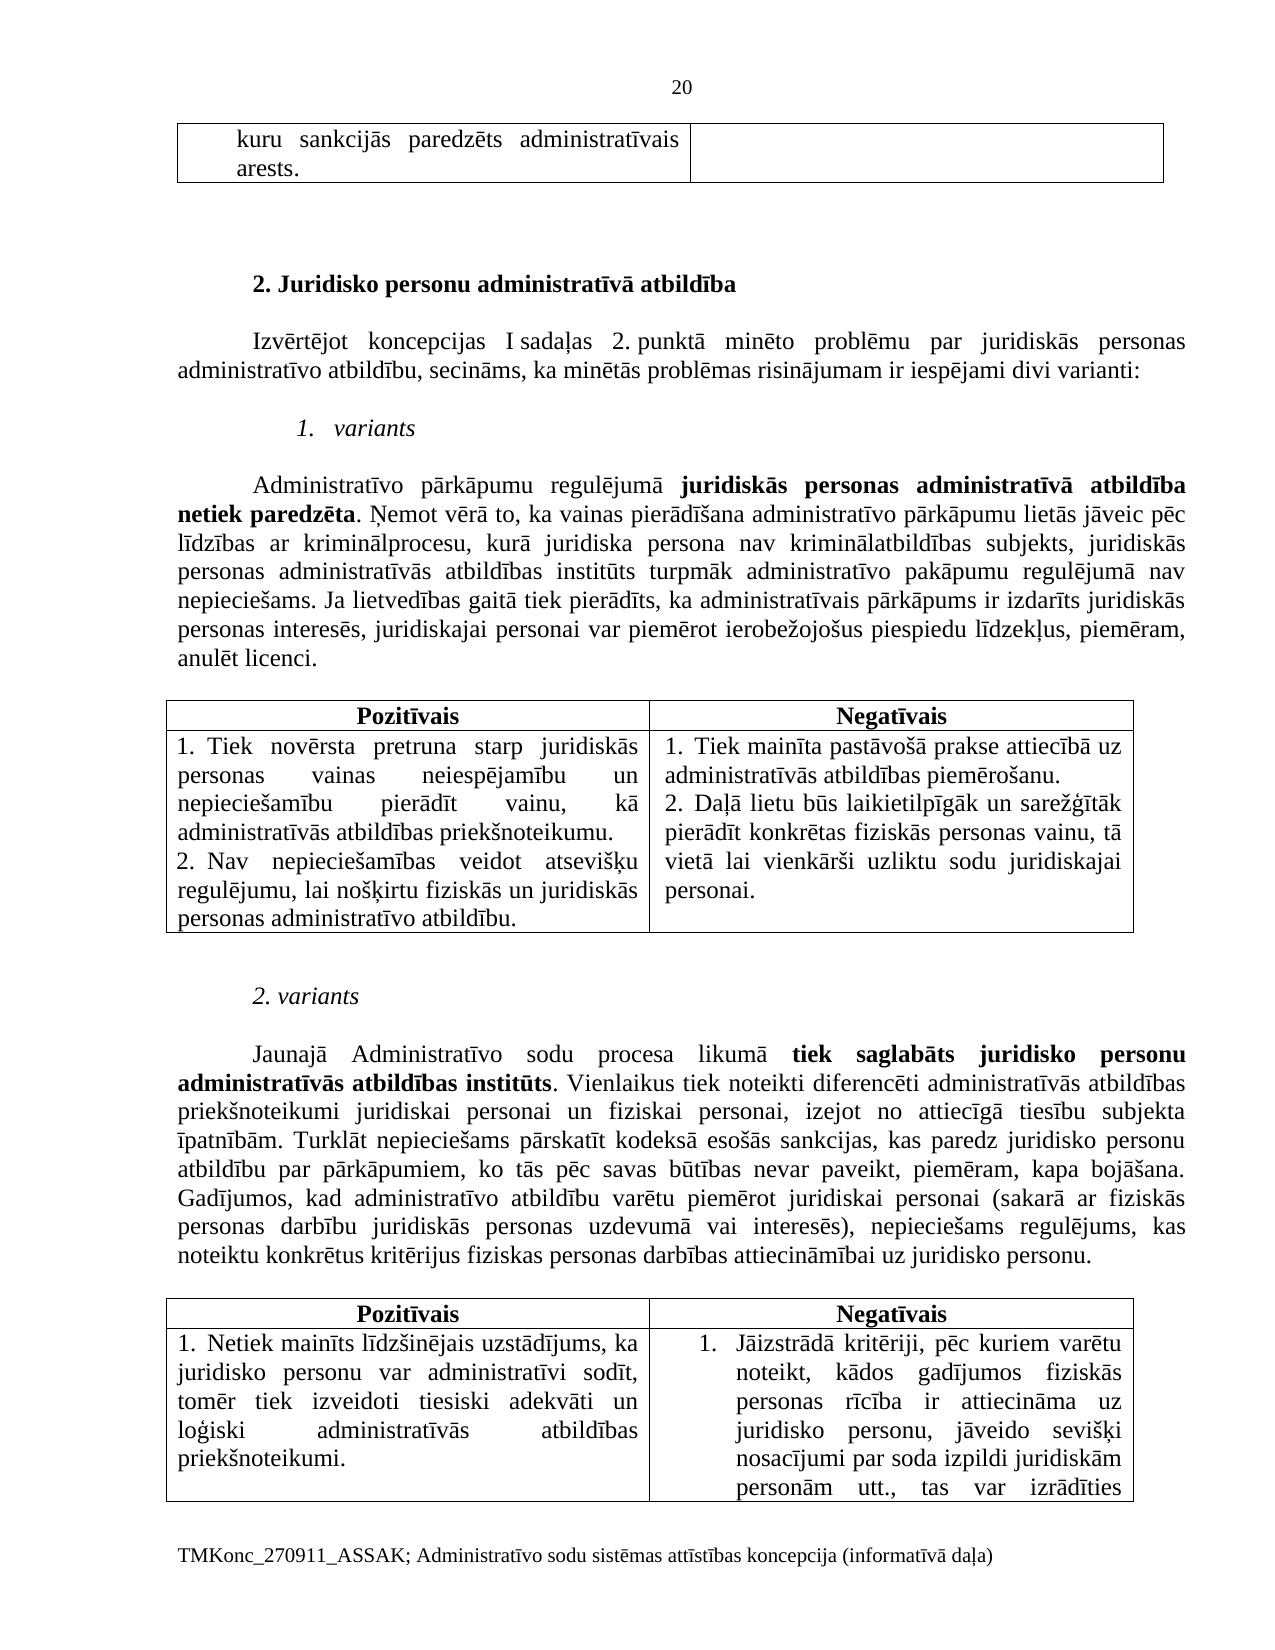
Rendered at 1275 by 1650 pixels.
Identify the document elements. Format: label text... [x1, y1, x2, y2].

text Izvērtējot koncepcijas I sadaļas 2. punktā minēto problēmu par juridiskās personas administratīvo atbildību, secināms, ka minētās problēmas risinājumam ir iespējami divi varianti: [177, 326, 1186, 384]
table_header Negatīvais [650, 701, 1133, 730]
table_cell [178, 124, 690, 182]
list variants [296, 413, 1186, 441]
text Jaunajā Administratīvo sodu procesa likumā tiek saglabāts juridisko personu administratīvās atbildības institūts. Vienlaikus tiek noteikti diferencēti administratīvās atbildības priekšnoteikumi juridiskai personai un fiziskai personai, izejot no attiecīgā tiesību subjekta īpatnībām. Turklāt nepieciešams pārskatīt kodeksā esošās sankcijas, kas paredz juridisko personu atbildību par pārkāpumiem, ko tās pēc savas būtības nevar paveikt, piemēram, kapa bojāšana. Gadījumos, kad administratīvo atbildību varētu piemērot juridiskai personai (sakarā ar fiziskās personas darbību juridiskās personas uzdevumā vai interesēs), nepieciešams regulējums, kas noteiktu konkrētus kritērijus fiziskas personas darbības attiecināmībai uz juridisko personu. [177, 1039, 1186, 1269]
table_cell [691, 124, 1163, 182]
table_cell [167, 1329, 649, 1501]
text 2. Juridisko personu administratīvā atbildība [177, 269, 1186, 298]
table_header Pozitīvais [167, 1299, 649, 1327]
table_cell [650, 1329, 1133, 1501]
table_cell Tiek novērsta pretruna starp juridiskās personas vainas neiespējamību un nepieciešamību pierādīt vainu, kā administratīvās atbildības priekšnoteikumu. Nav nepieciešamības veidot atsevišķu regulējumu, lai nošķirtu fiziskās un juridiskās personas administratīvo atbildību. [167, 731, 649, 932]
table_cell Tiek mainīta pastāvošā prakse attiecībā uz administratīvās atbildības piemērošanu. Daļā lietu būs laikietilpīgāk un sarežģītāk pierādīt konkrētas fiziskās personas vainu, tā vietā lai vienkārši uzliktu sodu juridiskajai personai. [650, 731, 1133, 932]
table_header Pozitīvais [167, 701, 649, 730]
text Administratīvo pārkāpumu regulējumā juridiskās personas administratīvā atbildība netiek paredzēta. Ņemot vērā to, ka vainas pierādīšana administratīvo pārkāpumu lietās jāveic pēc līdzības ar kriminālprocesu, kurā juridiska persona nav kriminālatbildības subjekts, juridiskās personas administratīvās atbildības institūts turpmāk administratīvo pakāpumu regulējumā nav nepieciešams. Ja lietvedības gaitā tiek pierādīts, ka administratīvais pārkāpums ir izdarīts juridiskās personas interesēs, juridiskajai personai var piemērot ierobežojošus piespiedu līdzekļus, piemēram, anulēt licenci. [177, 470, 1186, 671]
list 2. variants [252, 981, 1186, 1010]
table_header Negatīvais [650, 1299, 1133, 1327]
